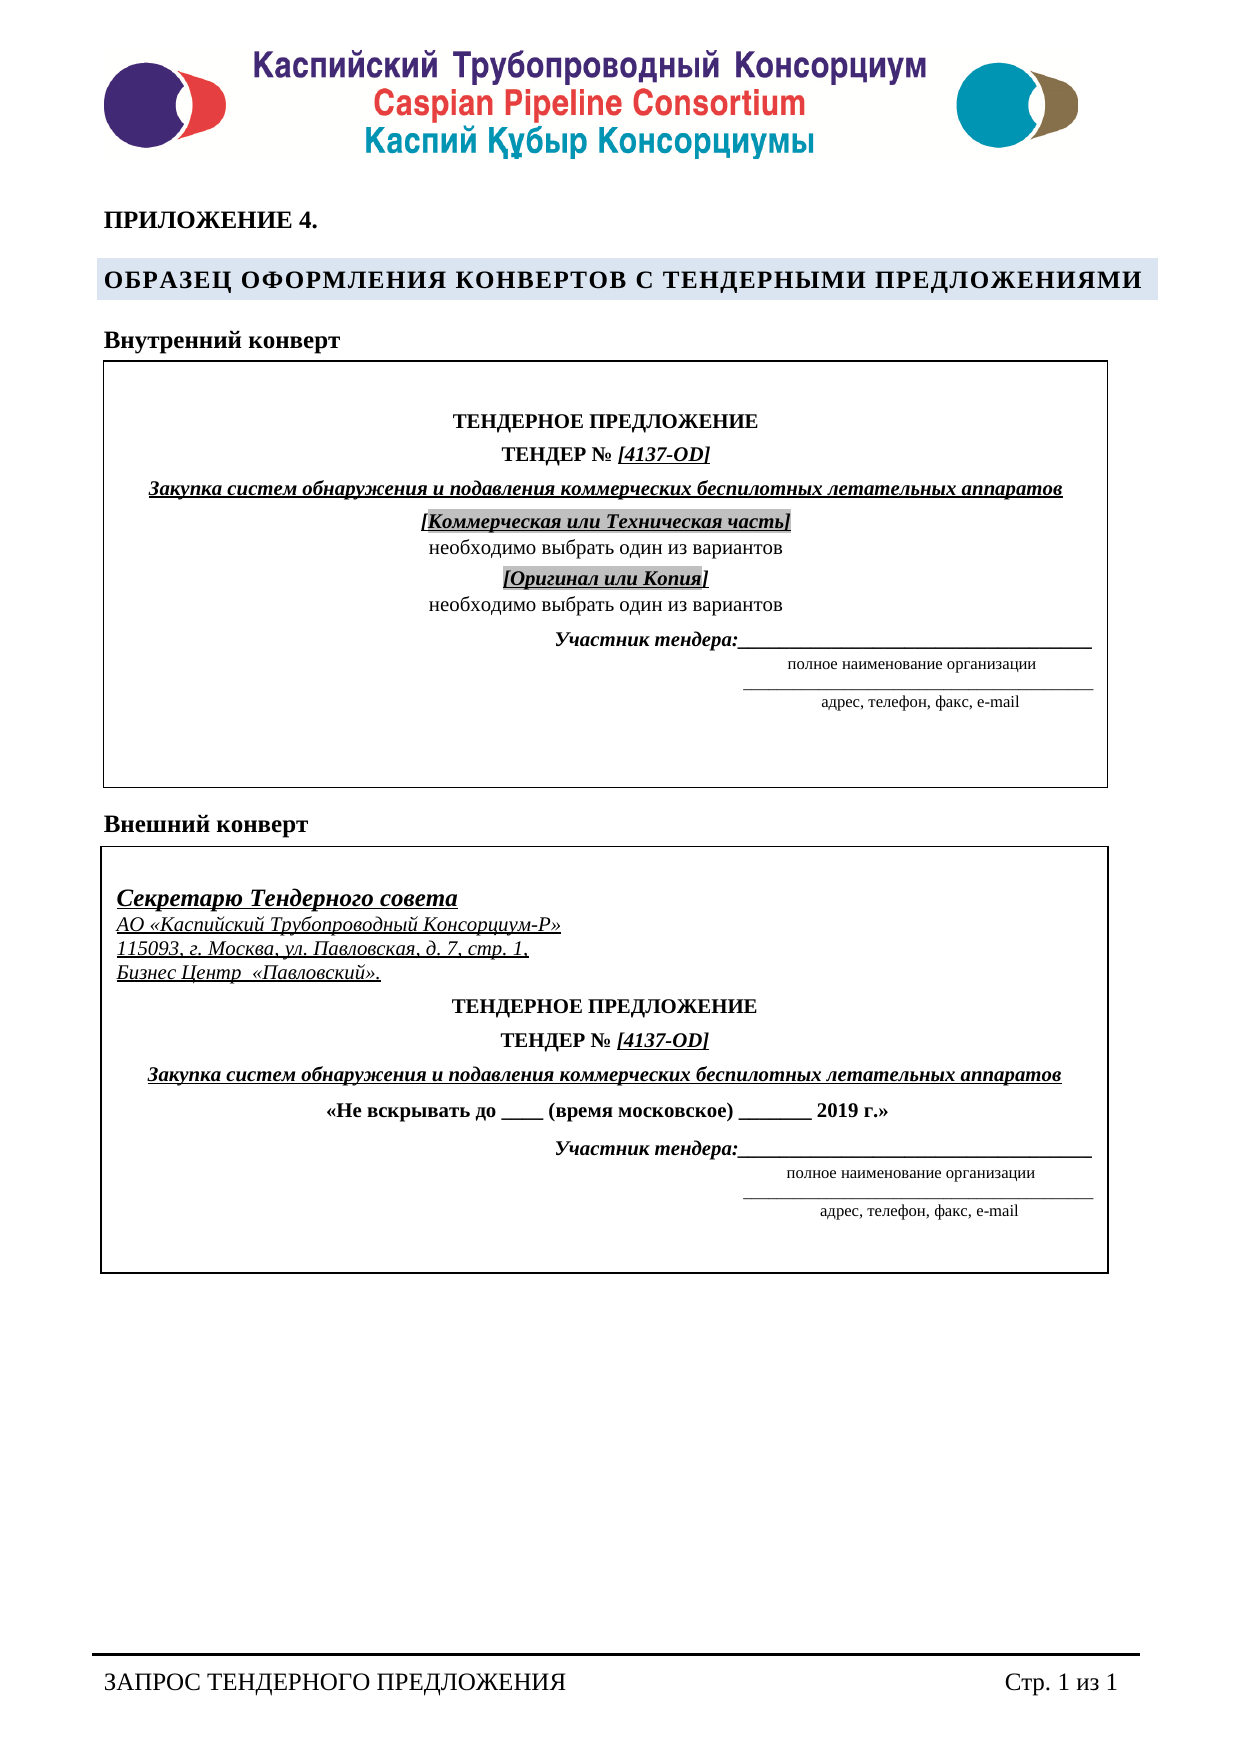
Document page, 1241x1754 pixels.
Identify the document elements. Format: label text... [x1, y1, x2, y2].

subtitle Образец оформления конвертов с Тендерными предложениями [104, 265, 1152, 293]
text Внешний конверт [103, 809, 1152, 838]
text ПРИЛОЖЕНИЕ 4. [103, 205, 1152, 233]
text Внутренний конверт [103, 325, 1152, 354]
